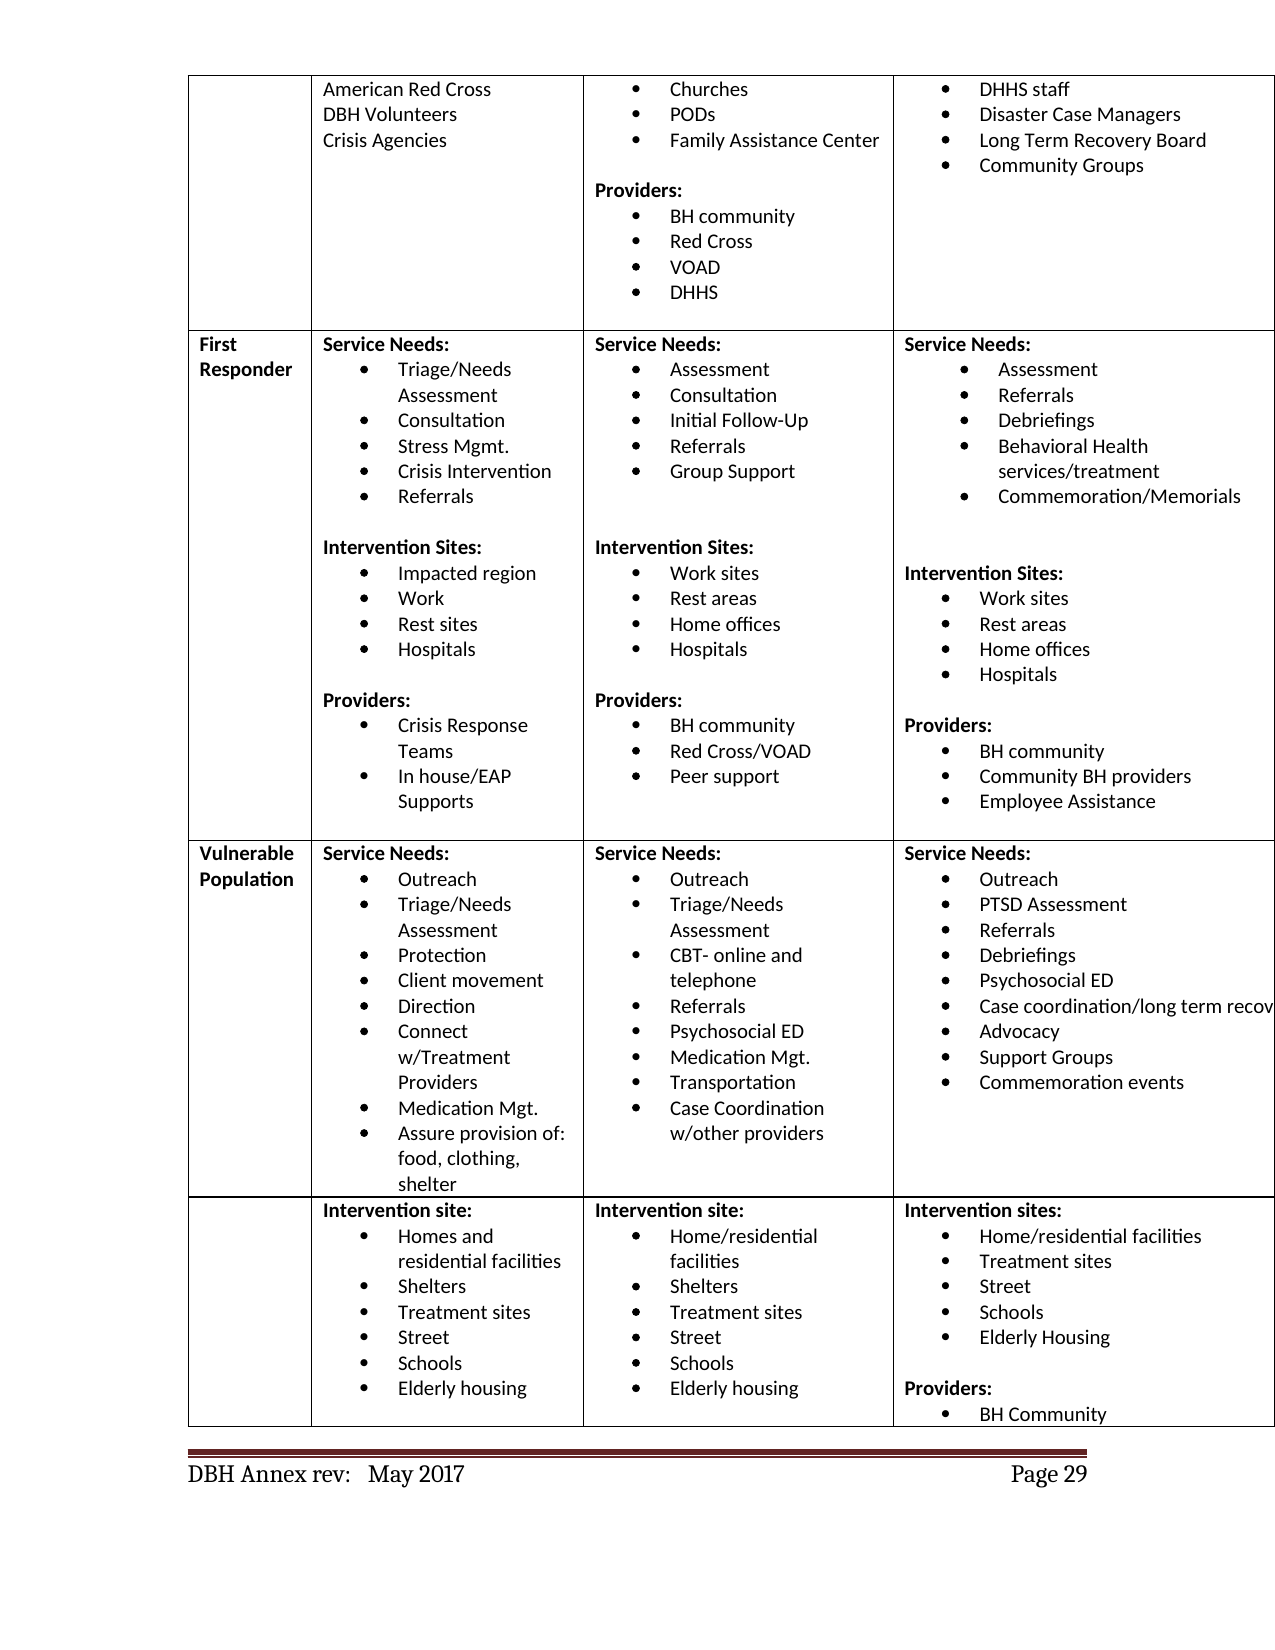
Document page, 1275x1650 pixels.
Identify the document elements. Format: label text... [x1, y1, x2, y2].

table_cell [189, 1198, 311, 1426]
table_cell Vulnerable Population [189, 841, 311, 1196]
table_cell Service Needs: Outreach Triage/Needs Assessment Protection Client movement Direction Connect w/Treatment Providers Medication Mgt. Assure provision of: food, clothing, shelter [312, 841, 583, 1196]
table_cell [584, 1198, 893, 1426]
table_cell Service Needs: Assessment Referrals Debriefings Behavioral Health services/treatment Commemoration/Memorials Intervention Sites: Work sites Rest areas Home offices Hospitals Providers: BH community Community BH providers Employee Assistance [894, 331, 1274, 839]
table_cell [312, 1198, 583, 1426]
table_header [584, 76, 893, 330]
table_cell Service Needs: Outreach Triage/Needs Assessment CBT- online and telephone Referrals Psychosocial ED Medication Mgt. Transportation Case Coordination w/other providers [584, 841, 893, 1196]
table_cell Service Needs: Triage/Needs Assessment Consultation Stress Mgmt. Crisis Intervention Referrals Intervention Sites: Impacted region Work Rest sites Hospitals Providers: Crisis Response Teams In house/EAP Supports [312, 331, 583, 839]
table_cell Service Needs: Outreach PTSD Assessment Referrals Debriefings Psychosocial ED Case coordination/long term recovery Advocacy Support Groups Commemoration events [894, 841, 1274, 1196]
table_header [189, 76, 311, 330]
table_cell First Responder [189, 331, 311, 839]
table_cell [894, 1198, 1274, 1426]
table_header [894, 76, 1274, 330]
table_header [312, 76, 583, 330]
table_cell Service Needs: Assessment Consultation Initial Follow-Up Referrals Group Support Intervention Sites: Work sites Rest areas Home offices Hospitals Providers: BH community Red Cross/VOAD Peer support [584, 331, 893, 839]
